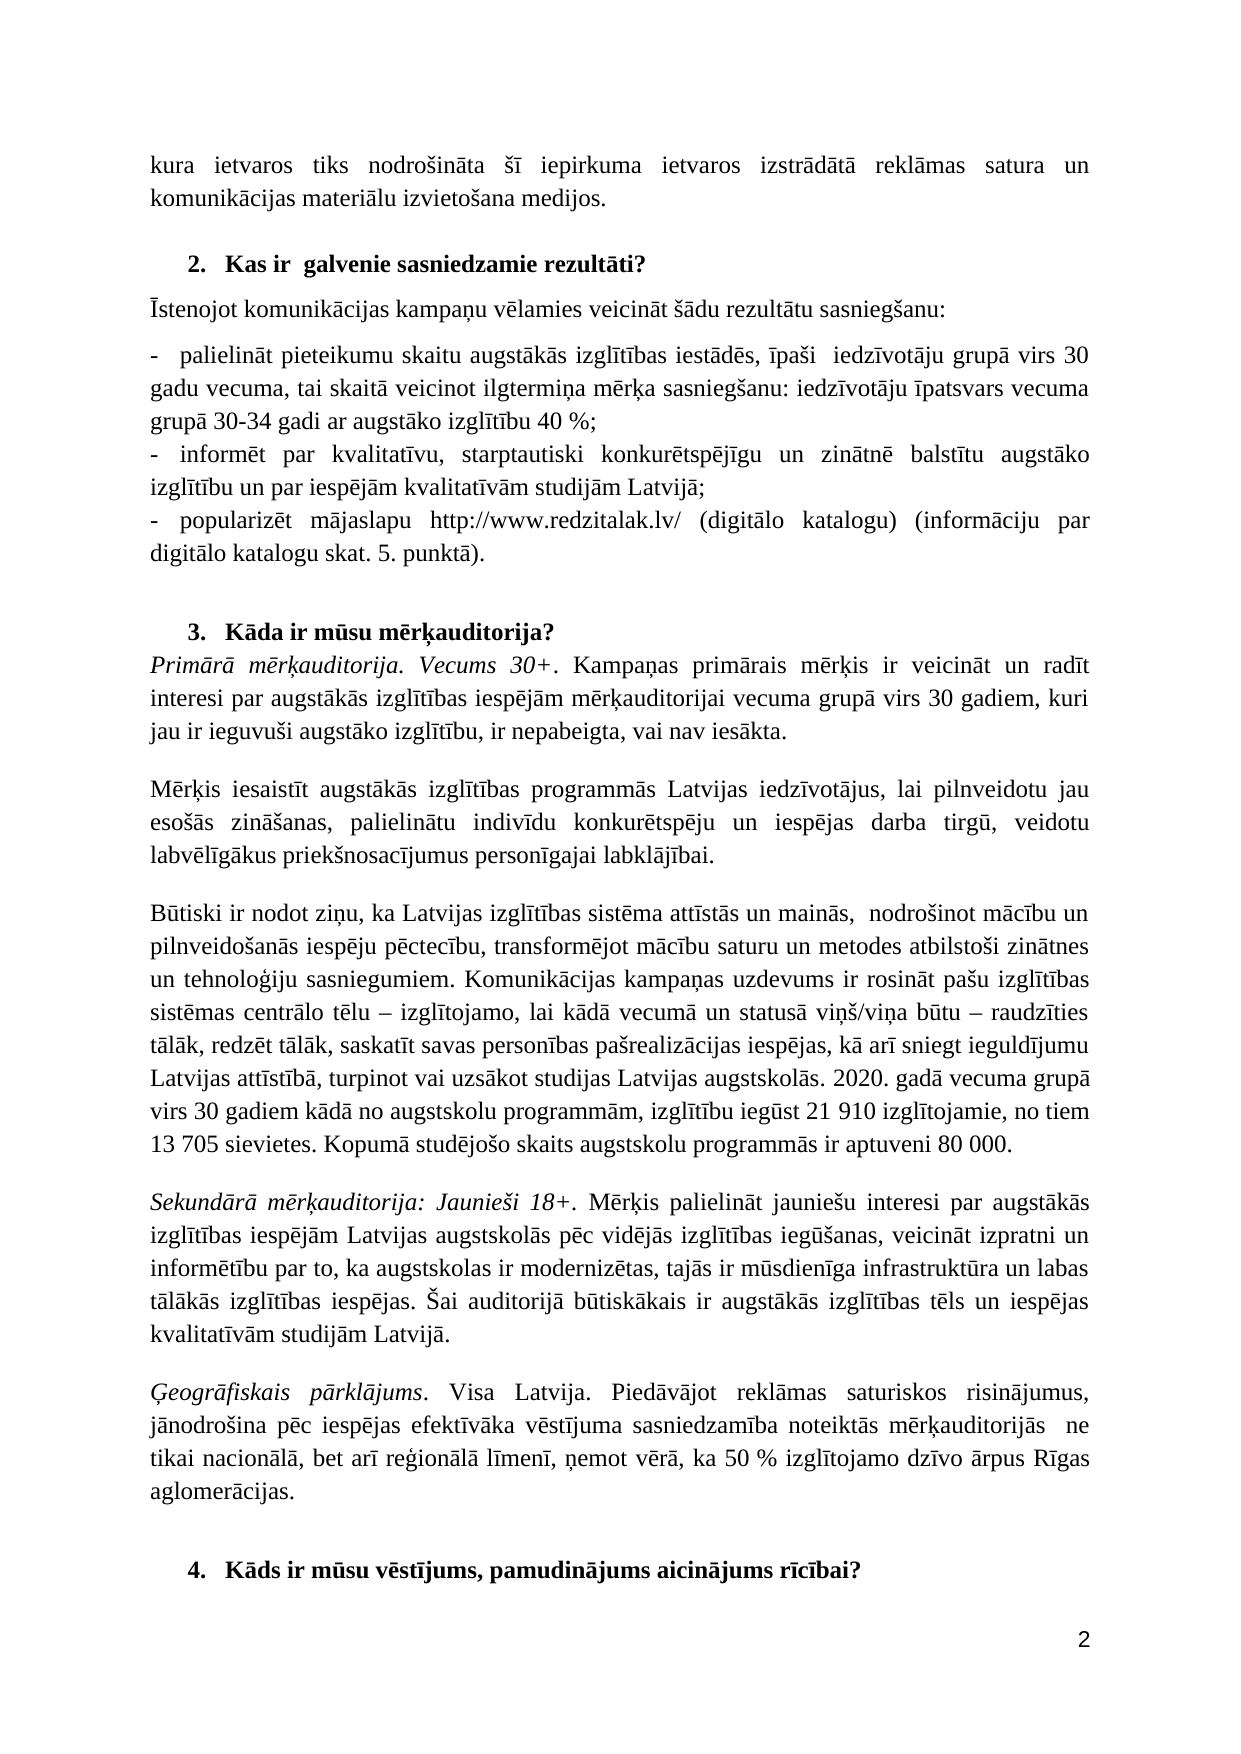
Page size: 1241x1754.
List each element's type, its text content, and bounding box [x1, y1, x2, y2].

text Mērķis iesaistīt augstākās izglītības programmās Latvijas iedzīvotājus, lai pilnveidotu jau esošās zināšanas, palielinātu indivīdu konkurētspēju un iespējas darba tirgū, veidotu labvēlīgākus priekšnosacījumus personīgajai labklājībai. [150, 774, 1090, 869]
text Būtiski ir nodot ziņu, ka Latvijas izglītības sistēma attīstās un mainās, nodrošinot mācību un pilnveidošanās iespēju pēctecību, transformējot mācību saturu un metodes atbilstoši zinātnes un tehnoloģiju sasniegumiem. Komunikācijas kampaņas uzdevums ir rosināt pašu izglītības sistēmas centrālo tēlu – izglītojamo, lai kādā vecumā un statusā viņš/viņa būtu – raudzīties tālāk, redzēt tālāk, saskatīt savas personības pašrealizācijas iespējas, kā arī sniegt ieguldījumu Latvijas attīstībā, turpinot vai uzsākot studijas Latvijas augstskolās. 2020. gadā vecuma grupā virs 30 gadiem kādā no augstskolu programmām, izglītību iegūst 21 910 izglītojamie, no tiem 13 705 sievietes. Kopumā studējošo skaits augstskolu programmās ir aptuveni 80 000. [150, 898, 1090, 1158]
list Kas ir galvenie sasniedzamie rezultāti? [187, 249, 1090, 278]
list Kāda ir mūsu mērķauditorija? [187, 617, 1090, 646]
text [150, 179, 1090, 212]
text Ģeogrāfiskais pārklājums. Visa Latvija. Piedāvājot reklāmas saturiskos risinājumus, jānodrošina pēc iespējas efektīvāka vēstījuma sasniedzamība noteiktās mērķauditorijās ne tikai nacionālā, bet arī reģionālā līmenī, ņemot vērā, ka 50 % izglītojamo dzīvo ārpus Rīgas aglomerācijas. [150, 1377, 1090, 1505]
list palielināt pieteikumu skaitu augstākās izglītības iestādēs, īpaši iedzīvotāju grupā virs 30 gadu vecuma, tai skaitā veicinot ilgtermiņa mērķa sasniegšanu: iedzīvotāju īpatsvars vecuma grupā 30-34 gadi ar augstāko izglītību 40 %; [150, 340, 1090, 435]
list popularizēt mājaslapu http://www.redzitalak.lv/ (digitālo katalogu) (informāciju par digitālo katalogu skat. 5. punktā). [150, 505, 1090, 567]
list Kāds ir mūsu vēstījums, pamudinājums aicinājums rīcībai? [187, 1555, 1090, 1583]
text Īstenojot komunikācijas kampaņu vēlamies veicināt šādu rezultātu sasniegšanu: [150, 294, 1090, 323]
text Sekundārā mērķauditorija: Jaunieši 18+. Mērķis palielināt jauniešu interesi par augstākās izglītības iespējām Latvijas augstskolās pēc vidējās izglītības iegūšanas, veicināt izpratni un informētību par to, ka augstskolas ir modernizētas, tajās ir mūsdienīga infrastruktūra un labas tālākās izglītības iespējas. Šai auditorijā būtiskākais ir augstākās izglītības tēls un iespējas kvalitatīvām studijām Latvijā. [150, 1187, 1090, 1348]
text Primārā mērķauditorija. Vecums 30+. Kampaņas primārais mērķis ir veicināt un radīt interesi par augstākās izglītības iespējām mērķauditorijai vecuma grupā virs 30 gadiem, kuri jau ir ieguvuši augstāko izglītību, ir nepabeigta, vai nav iesākta. [150, 650, 1090, 744]
list informēt par kvalitatīvu, starptautiski konkurētspējīgu un zinātnē balstītu augstāko izglītību un par iespējām kvalitatīvām studijām Latvijā; [150, 439, 1090, 501]
